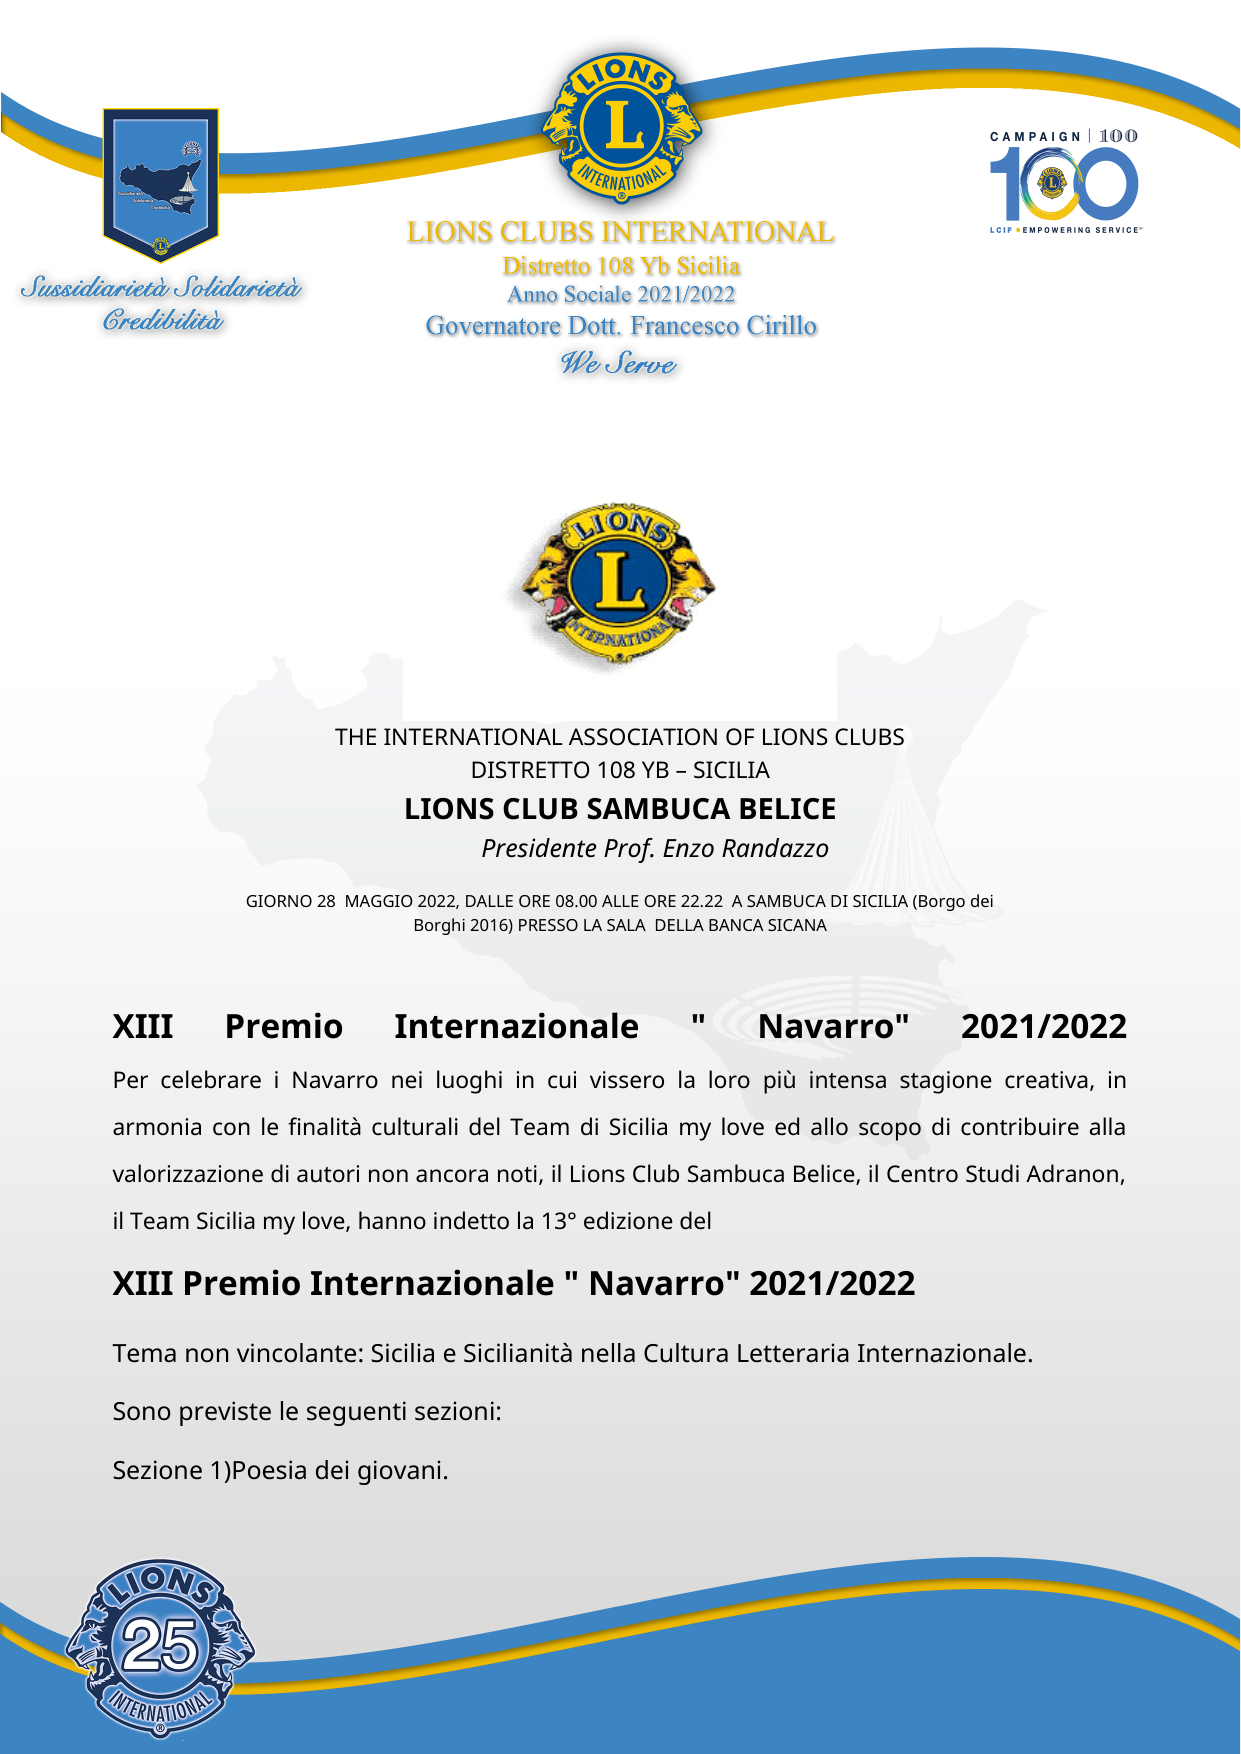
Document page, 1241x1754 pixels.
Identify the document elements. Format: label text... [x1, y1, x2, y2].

text GIORNO 28 MAGGIO 2022, DALLE ORE 08.00 ALLE ORE 22.22 A SAMBUCA DI SICILIA (Borgo dei Borghi 2016) PRESSO LA SALA DELLA BANCA SICANA [230, 889, 1010, 937]
text DISTRETTO 108 YB – SICILIA [112, 754, 1128, 786]
text LIONS CLUB SAMBUCA BELICE [112, 788, 1128, 828]
text Sono previste le seguenti sezioni: [112, 1394, 1128, 1428]
text Tema non vincolante: Sicilia e Sicilianità nella Cultura Letteraria Internazionale. [112, 1335, 1128, 1369]
text XIII Premio Internazionale " Navarro" 2021/2022 Per celebrare i Navarro nei luoghi in cui vissero la loro più intensa stagione creativa, in armonia con le finalità culturali del Team di Sicilia my love ed allo scopo di contribuire alla valorizzazione di autori non ancora noti, il Lions Club Sambuca Belice, il Centro Studi Adranon, il Team Sicilia my love, hanno indetto la 13° edizione del [112, 946, 1128, 1236]
text Presidente Prof. Enzo Randazzo [481, 831, 1128, 865]
text XIII Premio Internazionale " Navarro" 2021/2022 [112, 1259, 1128, 1305]
text Sezione 1)Poesia dei giovani. [112, 1453, 1128, 1487]
text THE INTERNATIONAL ASSOCIATION OF LIONS CLUBS [112, 721, 1128, 752]
picture [0, 0, 1241, 1754]
